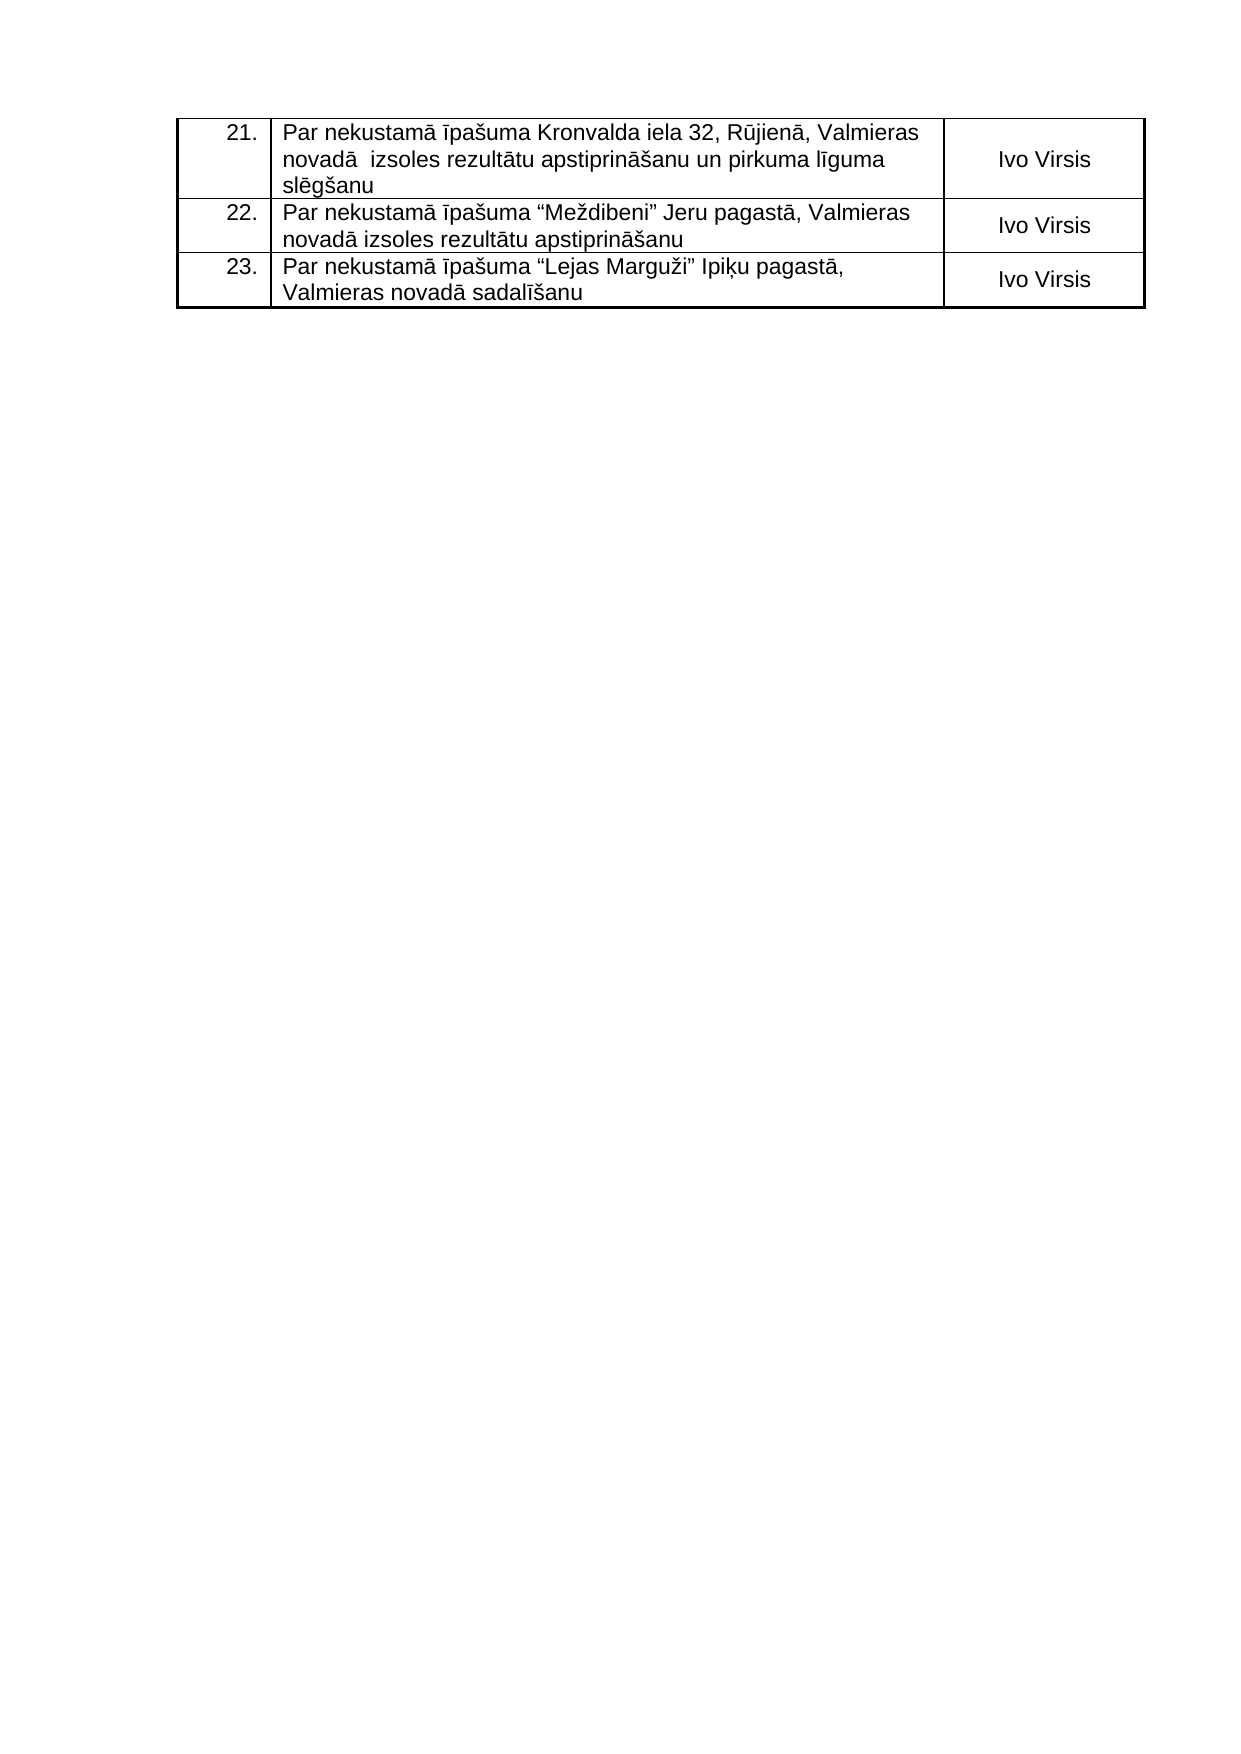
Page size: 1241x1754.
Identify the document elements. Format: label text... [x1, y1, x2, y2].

table_cell Ivo Virsis [945, 253, 1143, 306]
table_cell Par nekustamā īpašuma “Meždibeni” Jeru pagastā, Valmieras novadā izsoles rezultātu apstiprināšanu [272, 199, 943, 252]
table_cell Ivo Virsis [945, 199, 1143, 252]
table_cell Ivo Virsis [945, 119, 1143, 198]
table_cell Par nekustamā īpašuma “Lejas Marguži” Ipiķu pagastā, Valmieras novadā sadalīšanu [272, 253, 943, 306]
table_cell [179, 253, 270, 306]
table_cell [179, 119, 270, 198]
table_cell [179, 199, 270, 252]
table_cell Par nekustamā īpašuma Kronvalda iela 32, Rūjienā, Valmieras novadā izsoles rezultātu apstiprināšanu un pirkuma līguma slēgšanu [272, 119, 943, 198]
